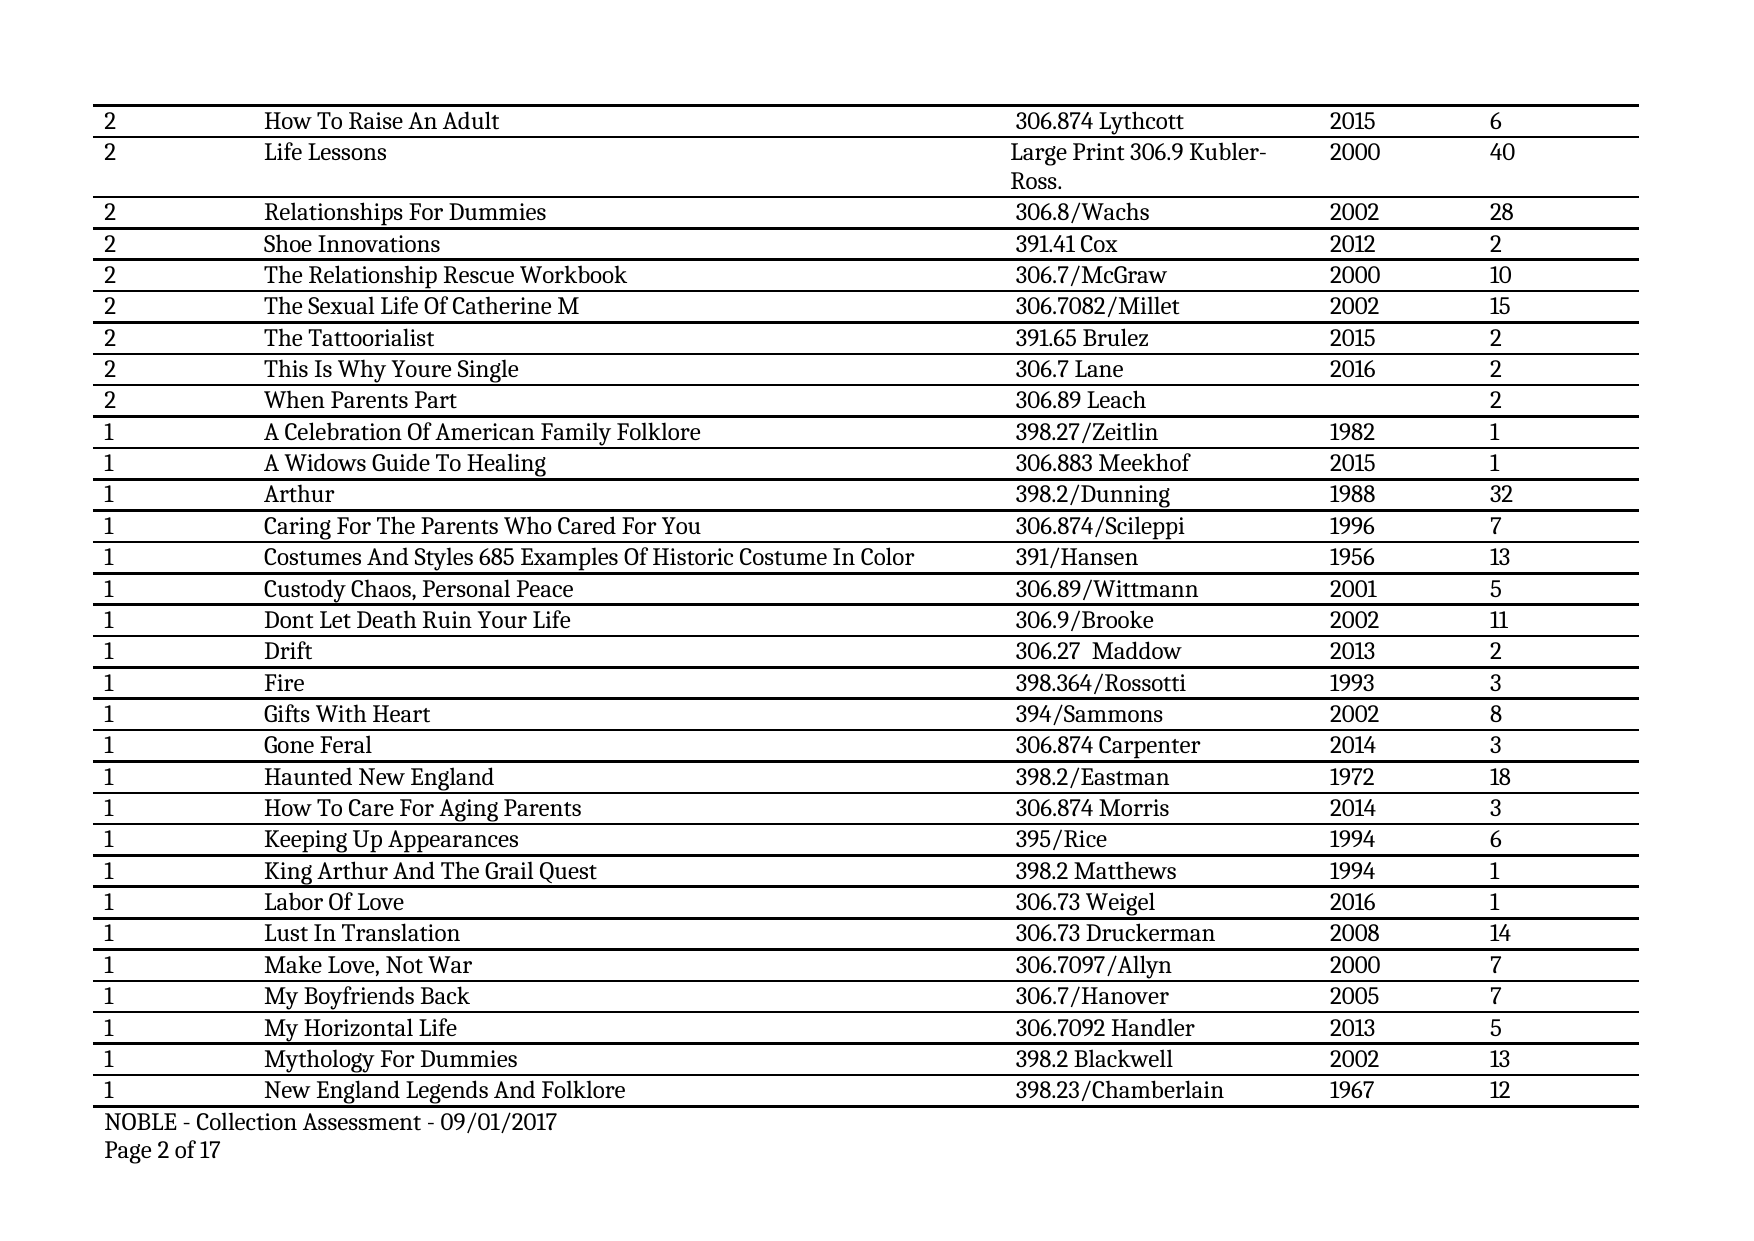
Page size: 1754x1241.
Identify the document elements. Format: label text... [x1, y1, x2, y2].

table_cell 2013 [1319, 1013, 1478, 1042]
table_cell 306.7082/Millet [999, 292, 1319, 321]
table_cell 32 [1479, 481, 1638, 509]
table_cell Mythology For Dummies [253, 1045, 999, 1073]
table_cell 306.89/Wittmann [999, 575, 1319, 603]
table_cell 391/Hansen [999, 543, 1319, 572]
table_cell 1 [93, 669, 253, 697]
table_cell 1 [1479, 857, 1638, 885]
table_cell Drift [253, 637, 999, 666]
table_cell 1 [93, 982, 253, 1011]
table_cell My Boyfriends Back [253, 982, 999, 1011]
table_cell 1 [93, 575, 253, 603]
table_cell 2 [1479, 637, 1638, 666]
table_cell Labor Of Love [253, 888, 999, 917]
table_cell 306.89 Leach [999, 386, 1319, 415]
table_cell 11 [1479, 606, 1638, 634]
table_cell 7 [1479, 512, 1638, 541]
table_cell 306.9/Brooke [999, 606, 1319, 634]
table_cell 2 [93, 324, 253, 352]
table_cell 306.7092 Handler [999, 1013, 1319, 1042]
table_cell 306.874 Carpenter [999, 731, 1319, 760]
table_cell 6 [1479, 107, 1638, 136]
table_cell 2 [1479, 386, 1638, 415]
table_cell Relationships For Dummies [253, 198, 999, 227]
table_cell 2012 [1319, 230, 1478, 258]
table_cell 306.7097/Allyn [999, 951, 1319, 979]
table_cell 398.2 Blackwell [999, 1045, 1319, 1073]
table_cell 3 [1479, 731, 1638, 760]
table_cell 2 [93, 198, 253, 227]
table_cell 1 [93, 763, 253, 791]
table_cell Arthur [253, 481, 999, 509]
table_cell 306.73 Weigel [999, 888, 1319, 917]
table_cell 1 [93, 606, 253, 634]
table_cell 2015 [1319, 324, 1478, 352]
table_cell 1988 [1319, 481, 1478, 509]
table_cell 1 [93, 731, 253, 760]
table_cell 398.23/Chamberlain [999, 1076, 1319, 1105]
table_cell 2 [93, 386, 253, 415]
table_cell 40 [1479, 138, 1638, 196]
table_cell 14 [1479, 920, 1638, 948]
table_cell 2005 [1319, 982, 1478, 1011]
table_cell King Arthur And The Grail Quest [253, 857, 999, 885]
table_cell 5 [1479, 575, 1638, 603]
table_cell 306.7/McGraw [999, 261, 1319, 290]
table_cell 1 [93, 418, 253, 446]
table_cell 18 [1479, 763, 1638, 791]
table_cell 8 [1479, 700, 1638, 729]
table_cell 2 [1479, 355, 1638, 384]
table_cell 398.2/Eastman [999, 763, 1319, 791]
table_cell 395/Rice [999, 825, 1319, 854]
table_cell 2002 [1319, 292, 1478, 321]
table_cell The Relationship Rescue Workbook [253, 261, 999, 290]
table_cell 2000 [1319, 261, 1478, 290]
table_cell 1 [93, 1013, 253, 1042]
table_cell 2002 [1319, 700, 1478, 729]
table_cell 1 [93, 512, 253, 541]
table_cell 1982 [1319, 418, 1478, 446]
table_cell 1 [1479, 888, 1638, 917]
table_cell 1 [93, 1045, 253, 1073]
table_cell 2000 [1319, 951, 1478, 979]
table_cell When Parents Part [253, 386, 999, 415]
table_cell 2001 [1319, 575, 1478, 603]
table_cell Costumes And Styles 685 Examples Of Historic Costume In Color [253, 543, 999, 572]
table_cell Fire [253, 669, 999, 697]
table_cell Lust In Translation [253, 920, 999, 948]
table_cell [1319, 386, 1478, 415]
table_cell 306.8/Wachs [999, 198, 1319, 227]
table_cell My Horizontal Life [253, 1013, 999, 1042]
table_cell Custody Chaos, Personal Peace [253, 575, 999, 603]
table_cell 2 [1479, 324, 1638, 352]
table_cell 306.73 Druckerman [999, 920, 1319, 948]
table_cell 306.7/Hanover [999, 982, 1319, 1011]
table_cell 15 [1479, 292, 1638, 321]
table_cell 398.2 Matthews [999, 857, 1319, 885]
table_cell 398.364/Rossotti [999, 669, 1319, 697]
table_cell 2 [93, 292, 253, 321]
table_cell 2013 [1319, 637, 1478, 666]
table_cell 2016 [1319, 355, 1478, 384]
table_cell Life Lessons [253, 138, 999, 196]
table_cell 1 [93, 700, 253, 729]
table_cell Gifts With Heart [253, 700, 999, 729]
table_cell 1 [93, 825, 253, 854]
table_cell 3 [1479, 669, 1638, 697]
table_cell 3 [1479, 794, 1638, 823]
table_cell 2 [93, 107, 253, 136]
table_cell 1 [93, 543, 253, 572]
table_cell 2015 [1319, 107, 1478, 136]
table_cell 1 [93, 1076, 253, 1105]
table_cell 398.2/Dunning [999, 481, 1319, 509]
table_cell 2014 [1319, 731, 1478, 760]
table_cell 2008 [1319, 920, 1478, 948]
table_cell 1 [93, 857, 253, 885]
table_cell 2 [93, 230, 253, 258]
table_cell 391.41 Cox [999, 230, 1319, 258]
table_cell How To Care For Aging Parents [253, 794, 999, 823]
table_cell 28 [1479, 198, 1638, 227]
table_cell 1 [1479, 449, 1638, 478]
table_cell 1996 [1319, 512, 1478, 541]
table_cell 398.27/Zeitlin [999, 418, 1319, 446]
table_cell 10 [1479, 261, 1638, 290]
table_cell 1 [93, 888, 253, 917]
table_cell 306.874/Scileppi [999, 512, 1319, 541]
table_cell 306.874 Lythcott [999, 107, 1319, 136]
table_cell 306.874 Morris [999, 794, 1319, 823]
table_cell 2000 [1319, 138, 1478, 196]
table_cell 1 [93, 637, 253, 666]
table_cell 2002 [1319, 1045, 1478, 1073]
table_cell The Tattoorialist [253, 324, 999, 352]
table_cell 2002 [1319, 198, 1478, 227]
table_cell 1994 [1319, 857, 1478, 885]
table_cell Make Love, Not War [253, 951, 999, 979]
table_cell 2014 [1319, 794, 1478, 823]
table_cell 1 [1479, 418, 1638, 446]
table_cell How To Raise An Adult [253, 107, 999, 136]
table_cell 1956 [1319, 543, 1478, 572]
table_cell 5 [1479, 1013, 1638, 1042]
table_cell 1967 [1319, 1076, 1478, 1105]
table_cell New England Legends And Folklore [253, 1076, 999, 1105]
table_cell Keeping Up Appearances [253, 825, 999, 854]
table_cell 1 [93, 794, 253, 823]
table_cell 2002 [1319, 606, 1478, 634]
table_cell 1 [93, 951, 253, 979]
table_cell Shoe Innovations [253, 230, 999, 258]
table_cell 12 [1479, 1076, 1638, 1105]
table_cell 306.7 Lane [999, 355, 1319, 384]
table_cell 394/Sammons [999, 700, 1319, 729]
table_cell 2 [1479, 230, 1638, 258]
table_cell 306.27 Maddow [999, 637, 1319, 666]
table_cell 2015 [1319, 449, 1478, 478]
table_cell 1 [93, 920, 253, 948]
table_cell 1972 [1319, 763, 1478, 791]
table_cell Gone Feral [253, 731, 999, 760]
table_cell 2 [93, 355, 253, 384]
table_cell A Celebration Of American Family Folklore [253, 418, 999, 446]
table_cell 7 [1479, 982, 1638, 1011]
table_cell 1994 [1319, 825, 1478, 854]
table_cell Caring For The Parents Who Cared For You [253, 512, 999, 541]
table_cell 1993 [1319, 669, 1478, 697]
table_cell 2016 [1319, 888, 1478, 917]
table_cell 306.883 Meekhof [999, 449, 1319, 478]
table_cell Haunted New England [253, 763, 999, 791]
table_cell A Widows Guide To Healing [253, 449, 999, 478]
table_cell The Sexual Life Of Catherine M [253, 292, 999, 321]
table_cell 1 [93, 449, 253, 478]
table_cell 1 [93, 481, 253, 509]
table_cell 13 [1479, 1045, 1638, 1073]
table_cell This Is Why Youre Single [253, 355, 999, 384]
table_cell 2 [93, 138, 253, 196]
table_cell Large Print 306.9 Kubler-Ross. [999, 138, 1319, 196]
table_cell 7 [1479, 951, 1638, 979]
table_cell 6 [1479, 825, 1638, 854]
table_cell Dont Let Death Ruin Your Life [253, 606, 999, 634]
table_cell 391.65 Brulez [999, 324, 1319, 352]
table_cell 2 [93, 261, 253, 290]
table_cell 13 [1479, 543, 1638, 572]
